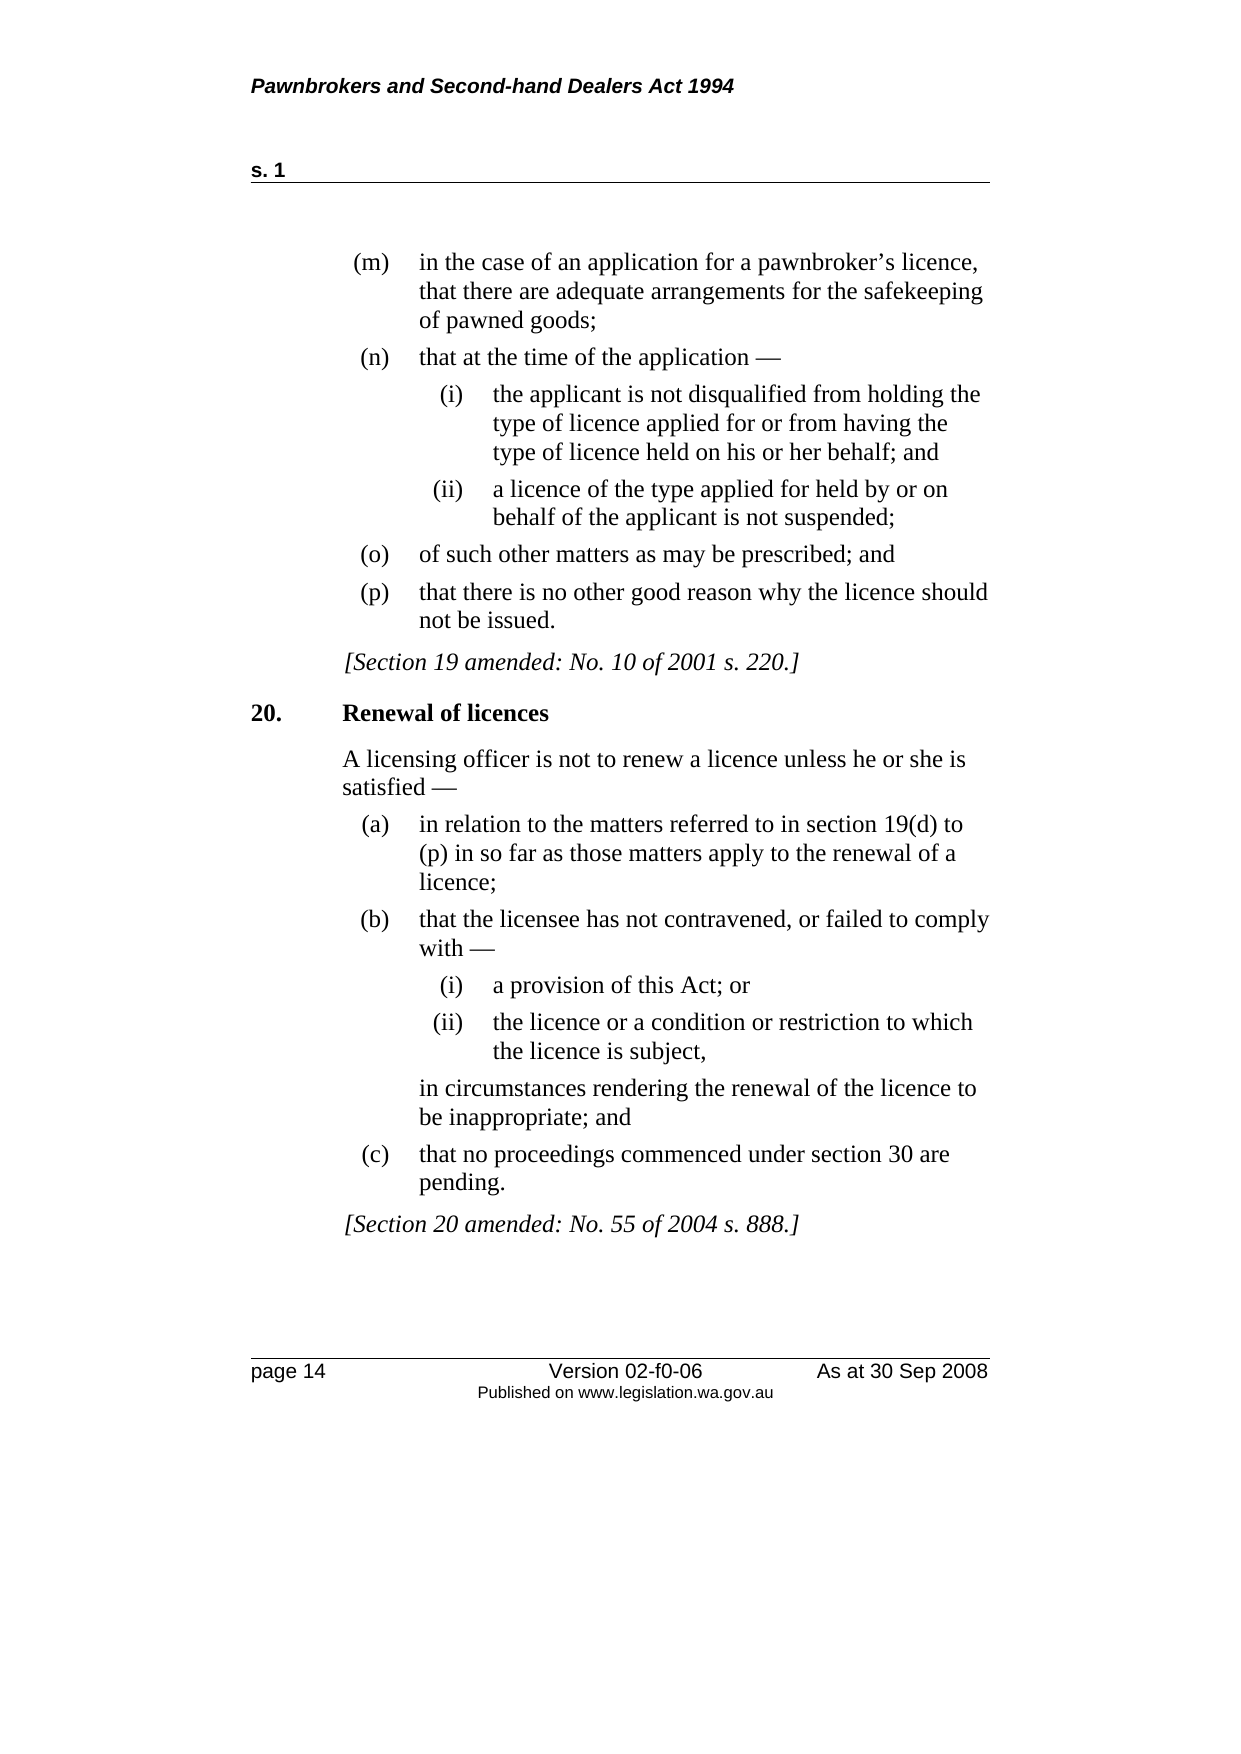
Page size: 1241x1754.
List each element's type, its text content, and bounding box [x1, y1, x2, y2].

text (ii) the licence or a condition or restriction to which the licence is subject, [251, 1007, 990, 1064]
text (p) that there is no other good reason why the licence should not be issued. [251, 577, 990, 634]
subtitle 20. Renewal of licences [251, 698, 990, 727]
text (i) a provision of this Act; or [251, 970, 990, 999]
text (b) that the licensee has not contravened, or failed to comply with — [251, 904, 990, 962]
text (a) in relation to the matters referred to in section 19(d) to (p) in so far as those matters apply to the renewal of a licence; [251, 809, 990, 896]
text in circumstances rendering the renewal of the licence to be inappropriate; and [251, 1073, 990, 1130]
text [Section 19 amended: No. 10 of 2001 s. 220.] [251, 647, 990, 675]
text (o) of such other matters as may be prescribed; and [251, 539, 990, 568]
text (i) the applicant is not disqualified from holding the type of licence applied for or from having the type of licence held on his or her behalf; and [251, 379, 990, 465]
text (n) that at the time of the application — [251, 342, 990, 371]
text (ii) a licence of the type applied for held by or on behalf of the applicant is not suspended; [251, 474, 990, 531]
text [Section 20 amended: No. 55 of 2004 s. 888.] [251, 1209, 990, 1237]
text (c) that no proceedings commenced under section 30 are pending. [251, 1139, 990, 1196]
text A licensing officer is not to renew a licence unless he or she is satisfied — [251, 744, 990, 801]
text (m) in the case of an application for a pawnbroker’s licence, that there are adequate arrangements for the safekeeping of pawned goods; [251, 247, 990, 334]
